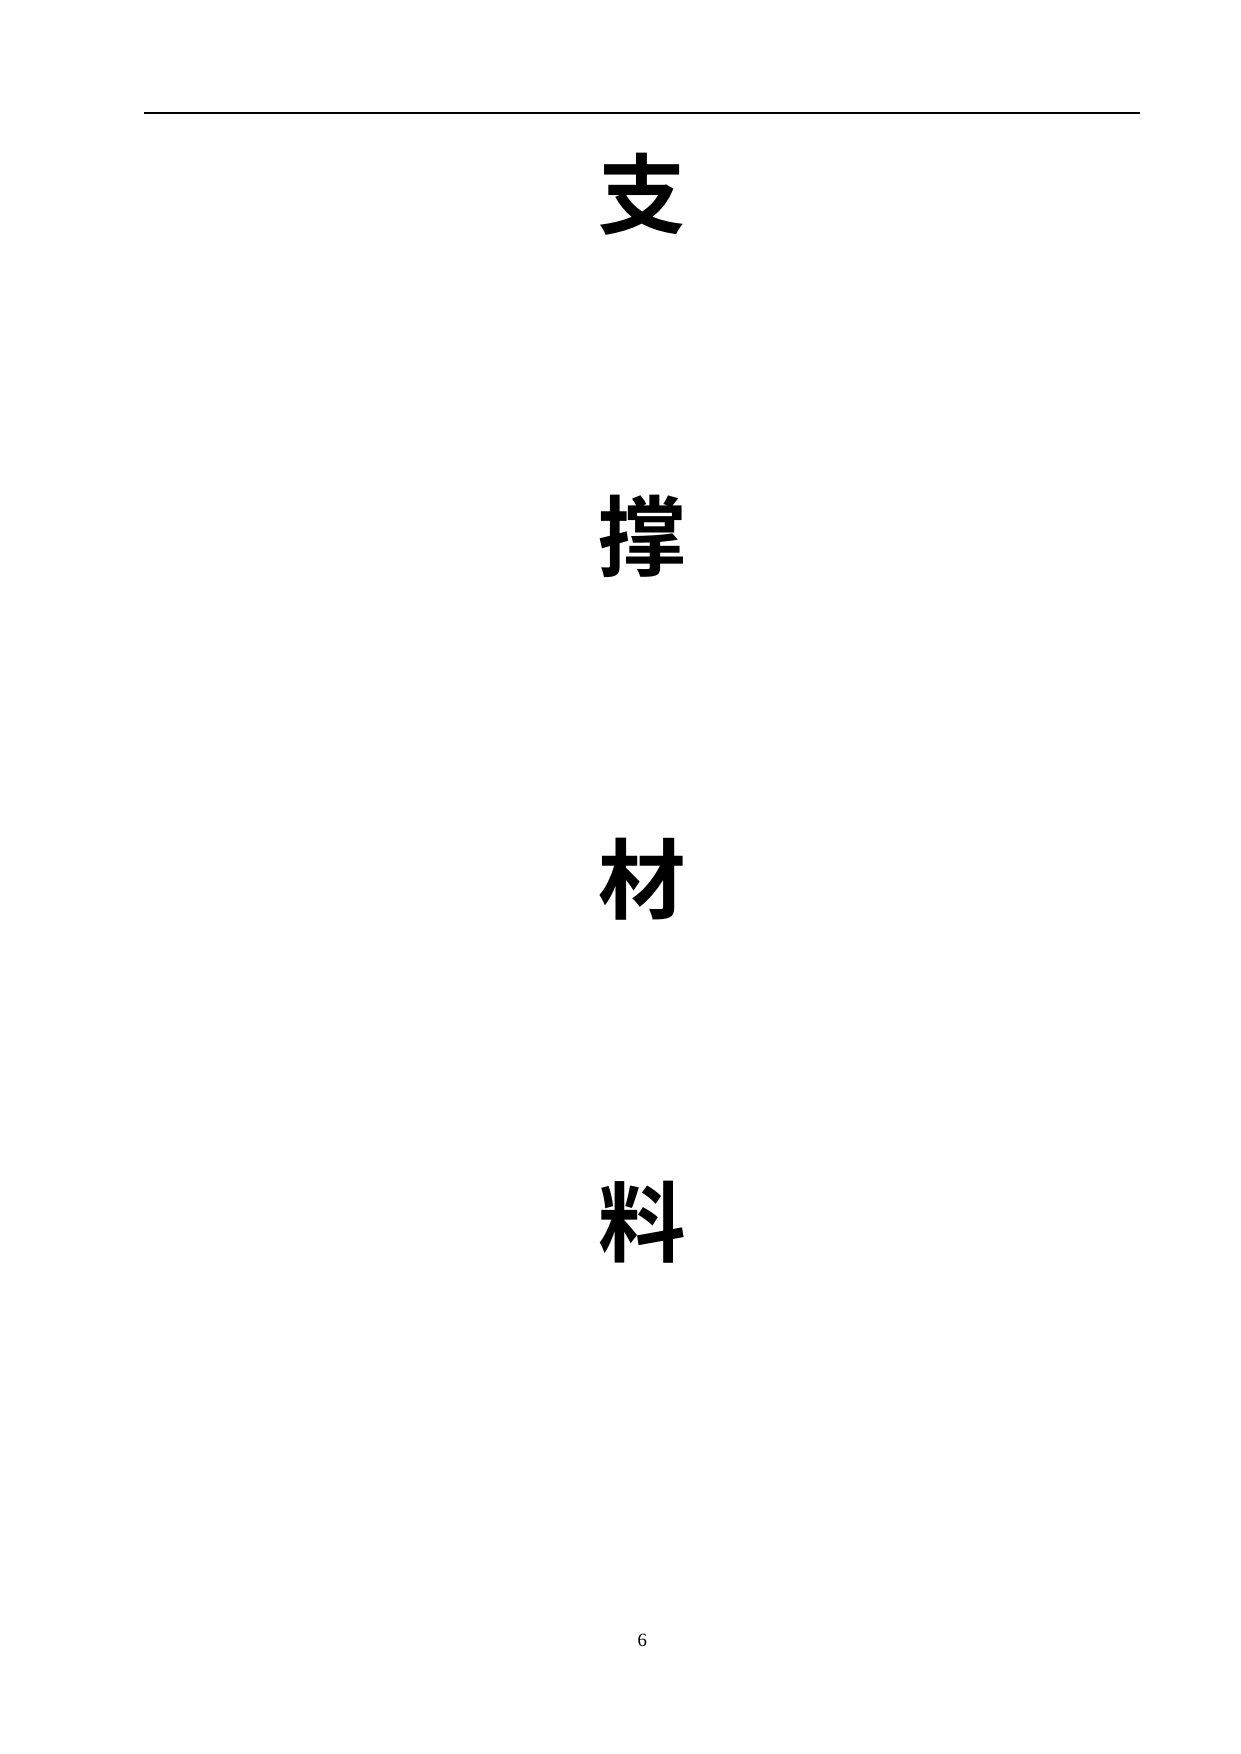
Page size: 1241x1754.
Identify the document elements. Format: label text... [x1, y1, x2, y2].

subtitle 支 [144, 124, 1140, 254]
subtitle 料 [144, 1152, 1140, 1282]
subtitle 材 [144, 809, 1140, 939]
subtitle 撑 [144, 467, 1140, 597]
